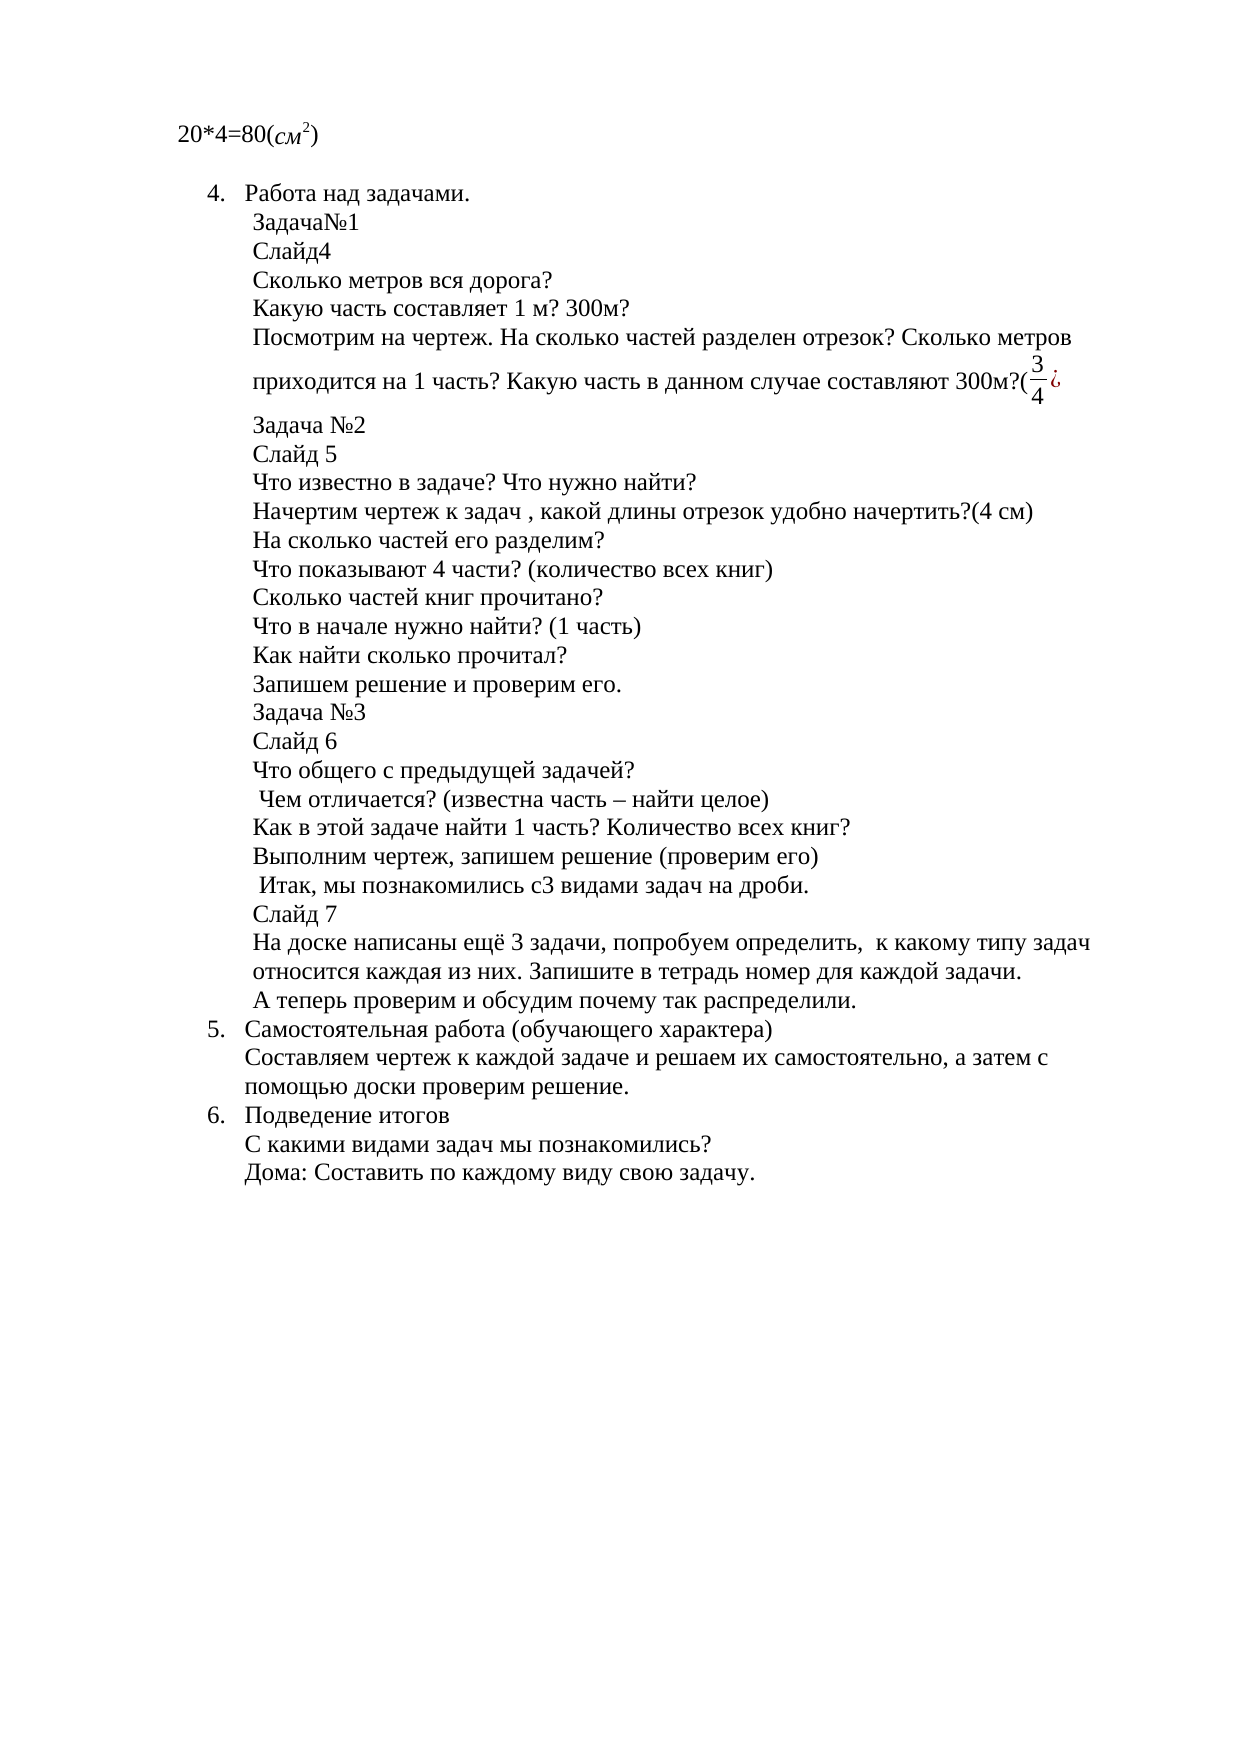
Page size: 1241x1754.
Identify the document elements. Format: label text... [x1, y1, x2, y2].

list Самостоятельная работа (обучающего характера) [207, 1014, 1152, 1042]
list А теперь проверим и обсудим почему так распределили. [252, 985, 1152, 1014]
list Слайд4 [252, 236, 1152, 265]
list Сколько частей книг прочитано? [252, 582, 1152, 611]
list Чем отличается? (известна часть – найти целое) [252, 784, 1152, 812]
list Что показывают 4 части? (количество всех книг) [252, 554, 1152, 582]
list Какую часть составляет 1 м? 300м? [252, 293, 1152, 322]
list Сколько метров вся дорога? [252, 265, 1152, 293]
list На доске написаны ещё 3 задачи, попробуем определить, к какому типу задач относится каждая из них. Запишите в тетрадь номер для каждой задачи. [252, 927, 1152, 985]
list Что известно в задаче? Что нужно найти? [252, 467, 1152, 496]
list Что общего с предыдущей задачей? [252, 755, 1152, 784]
list Итак, мы познакомились с3 видами задач на дроби. [252, 870, 1152, 899]
list Составляем чертеж к каждой задаче и решаем их самостоятельно, а затем с помощью доски проверим решение. [244, 1042, 1152, 1100]
list Посмотрим на чертеж. На сколько частей разделен отрезок? Сколько метров приходится на 1 часть? Какую часть в данном случае составляют 300м?( [252, 322, 1152, 410]
list Как найти сколько прочитал? [252, 640, 1152, 669]
list Дома: Составить по каждому виду свою задачу. [244, 1157, 1152, 1186]
list С какими видами задач мы познакомились? [244, 1129, 1152, 1157]
list Задача №2 [252, 410, 1152, 439]
list Слайд 7 [252, 899, 1152, 927]
list Слайд 5 [252, 439, 1152, 467]
list Как в этой задаче найти 1 часть? Количество всех книг? [252, 812, 1152, 841]
list Выполним чертеж, запишем решение (проверим его) [252, 841, 1152, 870]
list Задача №3 [252, 697, 1152, 726]
list Работа над задачами. [207, 178, 1152, 207]
list Что в начале нужно найти? (1 часть) [252, 611, 1152, 640]
list Задача№1 [252, 207, 1152, 236]
list Начертим чертеж к задач , какой длины отрезок удобно начертить?(4 см) [252, 496, 1152, 525]
text 20*4=80() [177, 118, 1152, 149]
list Слайд 6 [252, 726, 1152, 755]
list Запишем решение и проверим его. [252, 669, 1152, 697]
list На сколько частей его разделим? [252, 525, 1152, 554]
list Подведение итогов [207, 1100, 1152, 1129]
